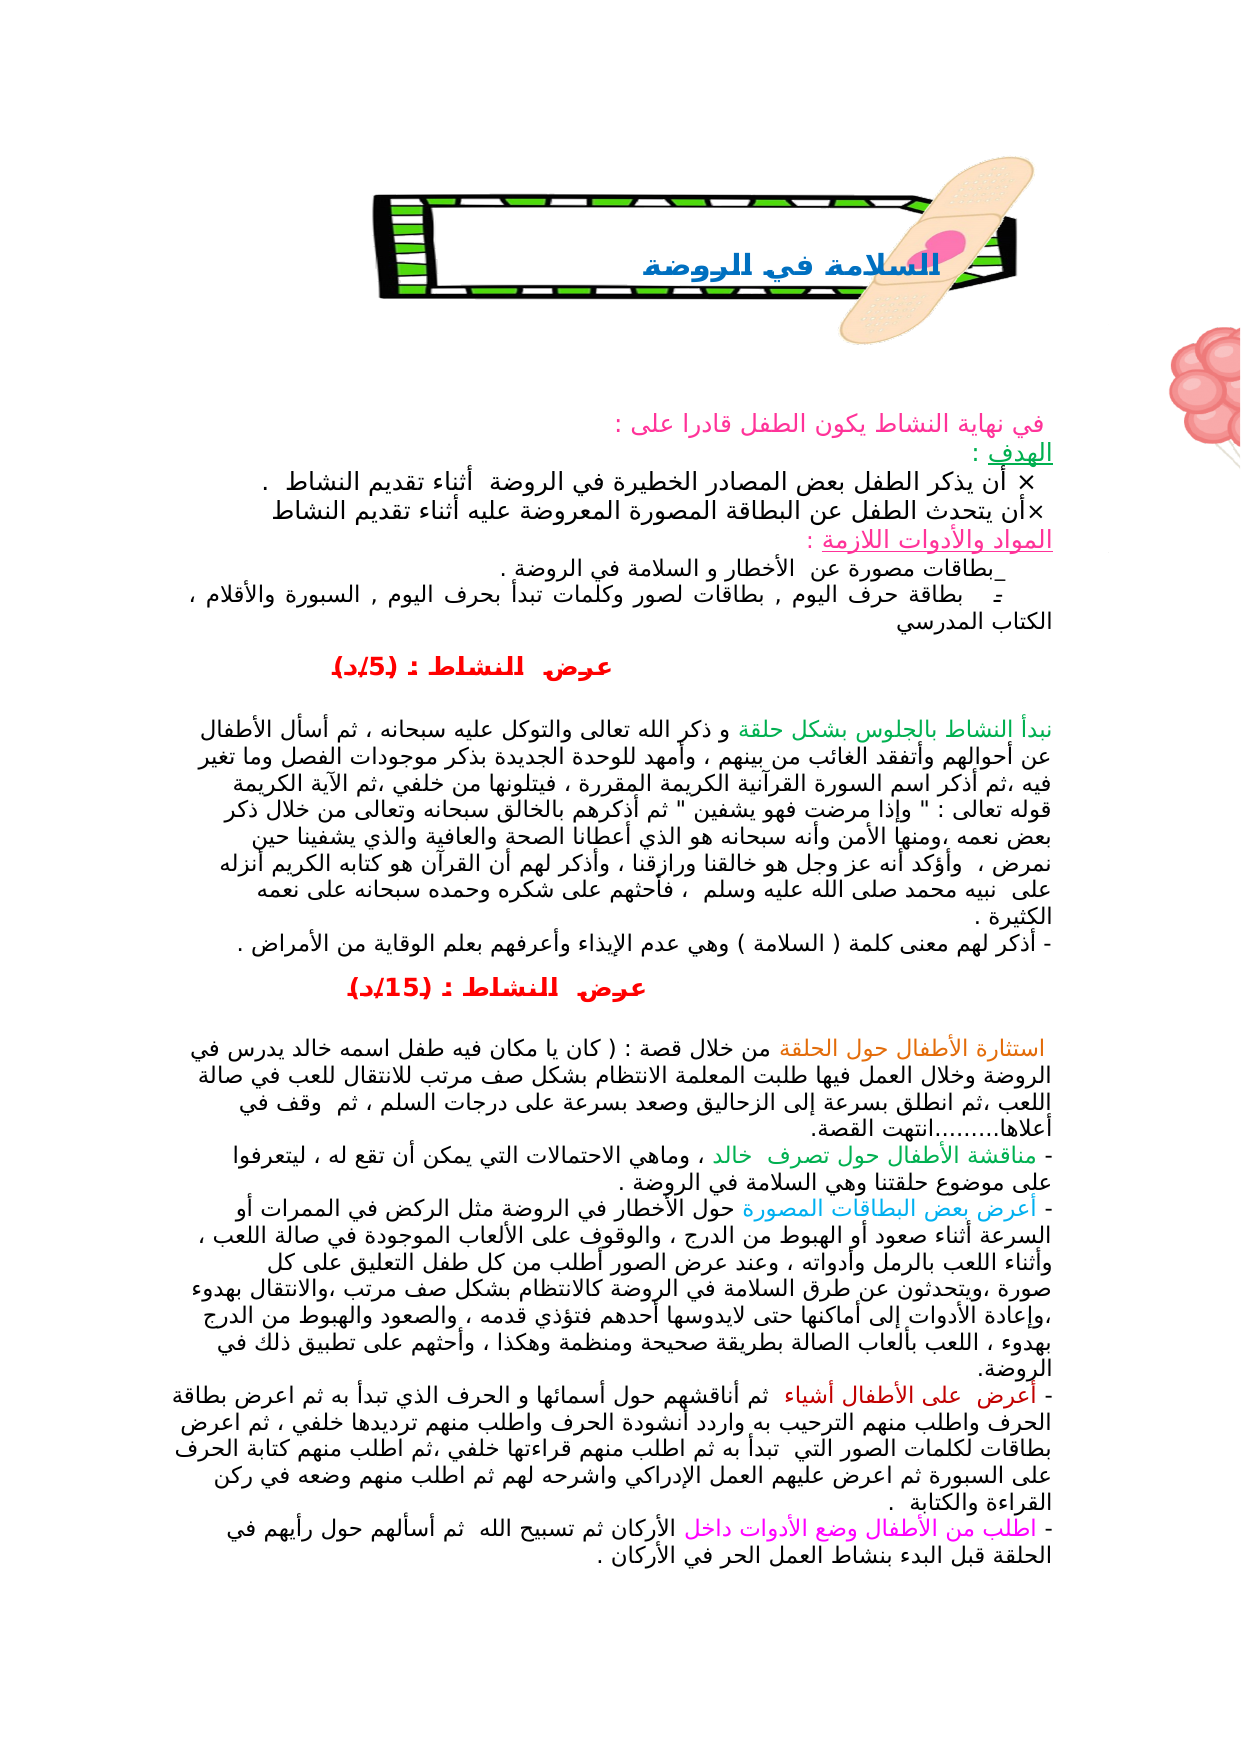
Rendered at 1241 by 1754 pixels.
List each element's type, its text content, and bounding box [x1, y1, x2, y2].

text في نهاية النشاط يكون الطفل قادرا على : [187, 409, 1053, 438]
text الهدف : [187, 438, 1053, 467]
text - اطلب من الأطفال وضع الأدوات داخل الأركان ثم تسبيح الله ثم أسألهم حول رأيهم في الحلقة قبل البدء بنشاط العمل الحر في الأركان . [187, 1515, 1053, 1569]
text استثارة الأطفال حول الحلقة من خلال قصة : ( كان يا مكان فيه طفل اسمه خالد يدرس في الروضة وخلال العمل فيها طلبت المعلمة الانتظام بشكل صف مرتب للانتقال للعب في صالة اللعب ،ثم انطلق بسرعة إلى الزحاليق وصعد بسرعة على درجات السلم ، ثم وقف في أعلاها.........انتهت القصة. [187, 1035, 1053, 1142]
text × أن يذكر الطفل بعض المصادر الخطيرة في الروضة أثناء تقديم النشاط . [187, 467, 1053, 497]
text - بطاقة حرف اليوم , بطاقات لصور وكلمات تبدأ بحرف اليوم , السبورة والأقلام ، الكتاب المدرسي [187, 582, 1053, 635]
picture [1108, 324, 1241, 553]
text نبدأ النشاط بالجلوس بشكل حلقة و ذكر الله تعالى والتوكل عليه سبحانه ، ثم أسأل الأطفال عن أحوالهم وأتفقد الغائب من بينهم ، وأمهد للوحدة الجديدة بذكر موجودات الفصل وما تغير فيه ،ثم أذكر اسم السورة القرآنية الكريمة المقررة ، فيتلونها من خلفي ،ثم الآية الكريمة قوله تعالى : " وإذا مرضت فهو يشفين " ثم أذكرهم بالخالق سبحانه وتعالى من خلال ذكر بعض نعمه ،ومنها الأمن وأنه سبحانه هو الذي أعطانا الصحة والعافية والذي يشفينا حين نمرض ، وأؤكد أنه عز وجل هو خالقنا ورازقنا ، وأذكر لهم أن القرآن هو كتابه الكريم أنزله على نبيه محمد صلى الله عليه وسلم ، فأحثهم على شكره وحمده سبحانه على نعمه الكثيرة . [187, 716, 1053, 930]
text - أذكر لهم معنى كلمة ( السلامة ) وهي عدم الإيذاء وأعرفهم بعلم الوقاية من الأمراض . [187, 930, 1053, 956]
text ×أن يتحدث الطفل عن البطاقة المصورة المعروضة عليه أثناء تقديم النشاط [187, 497, 1053, 526]
text المواد والأدوات اللازمة : [187, 526, 1053, 555]
text - مناقشة الأطفال حول تصرف خالد ، وماهي الاحتمالات التي يمكن أن تقع له ، ليتعرفوا على موضوع حلقتنا وهي السلامة في الروضة . [187, 1142, 1053, 1195]
text - أعرض على الأطفال أشياء ثم أناقشهم حول أسمائها و الحرف الذي تبدأ به ثم اعرض بطاقة الحرف واطلب منهم الترحيب به واردد أنشودة الحرف واطلب منهم ترديدها خلفي ، ثم اعرض بطاقات لكلمات الصور التي تبدأ به ثم اطلب منهم قراءتها خلفي ،ثم اطلب منهم كتابة الحرف على السبورة ثم اعرض عليهم العمل الإدراكي واشرحه لهم ثم اطلب منهم وضعه في ركن القراءة والكتابة . [150, 1382, 1053, 1515]
text - أعرض بعض البطاقات المصورة حول الأخطار في الروضة مثل الركض في الممرات أو السرعة أثناء صعود أو الهبوط من الدرج ، والوقوف على الألعاب الموجودة في صالة اللعب ، وأثناء اللعب بالرمل وأدواته ، وعند عرض الصور أطلب من كل طفل التعليق على كل صورة ،ويتحدثون عن طرق السلامة في الروضة كالانتظام بشكل صف مرتب ،والانتقال بهدوء ،وإعادة الأدوات إلى أماكنها حتى لايدوسها أحدهم فتؤذي قدمه ، والصعود والهبوط من الدرج بهدوء ، اللعب بألعاب الصالة بطريقة صحيحة ومنظمة وهكذا ، وأحثهم على تطبيق ذلك في الروضة. [187, 1195, 1053, 1382]
text _بطاقات مصورة عن الأخطار و السلامة في الروضة . [187, 555, 1053, 582]
